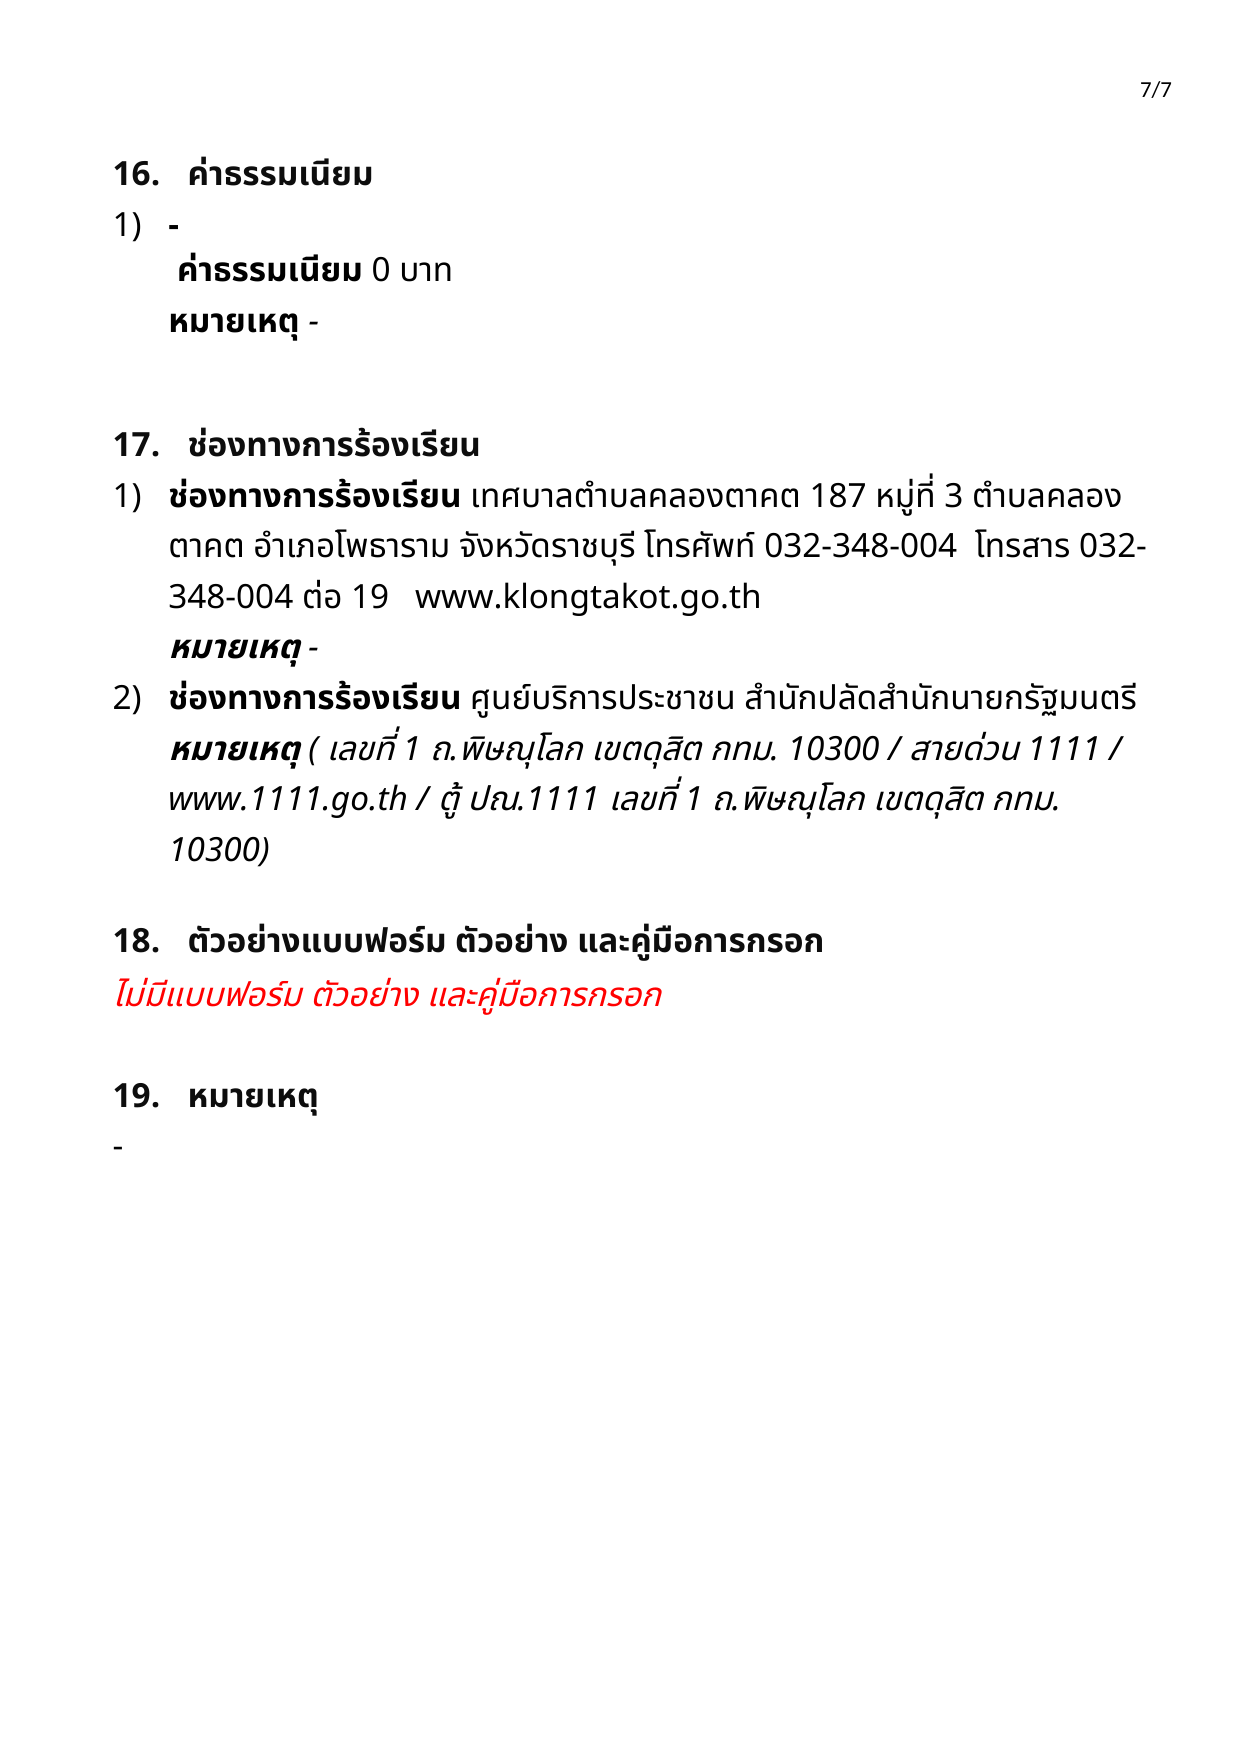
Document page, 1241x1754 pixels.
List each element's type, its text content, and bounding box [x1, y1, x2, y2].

table_header ไม่มีแบบฟอร์ม ตัวอย่าง และคู่มือการกรอก [101, 967, 1161, 1026]
list ค่าธรรมเนียม [112, 150, 1172, 201]
table_header - ค่าธรรมเนียม 0 บาท หมายเหตุ - [157, 201, 1176, 375]
text - [112, 1122, 1172, 1167]
table_header ช่องทางการร้องเรียน เทศบาลตำบลคลองตาคต 187 หมู่ที่ 3 ตำบลคลองตาคต อำเภอโพธาราม จังหวัดราชบุรี โทรศัพท์ 032-348-004 โทรสาร 032-348-004 ต่อ 19 www.klongtakot.go.th หมายเหตุ - [157, 471, 1161, 674]
table_header 1) [101, 201, 157, 375]
table_cell ช่องทางการร้องเรียน ศูนย์บริการประชาชน สำนักปลัดสำนักนายกรัฐมนตรี หมายเหตุ ( เลขที่ 1 ถ.พิษณุโลก เขตดุสิต กทม. 10300 / สายด่วน 1111 / www.1111.go.th / ตู้ ปณ.1111 เลขที่ 1 ถ.พิษณุโลก เขตดุสิต กทม. 10300) [157, 674, 1161, 871]
list หมายเหตุ [112, 1071, 1172, 1122]
list ช่องทางการร้องเรียน [112, 421, 1172, 471]
list ตัวอย่างแบบฟอร์ม ตัวอย่าง และคู่มือการกรอก [112, 916, 1172, 967]
table_cell 2) [101, 674, 157, 871]
table_header 1) [101, 471, 157, 674]
